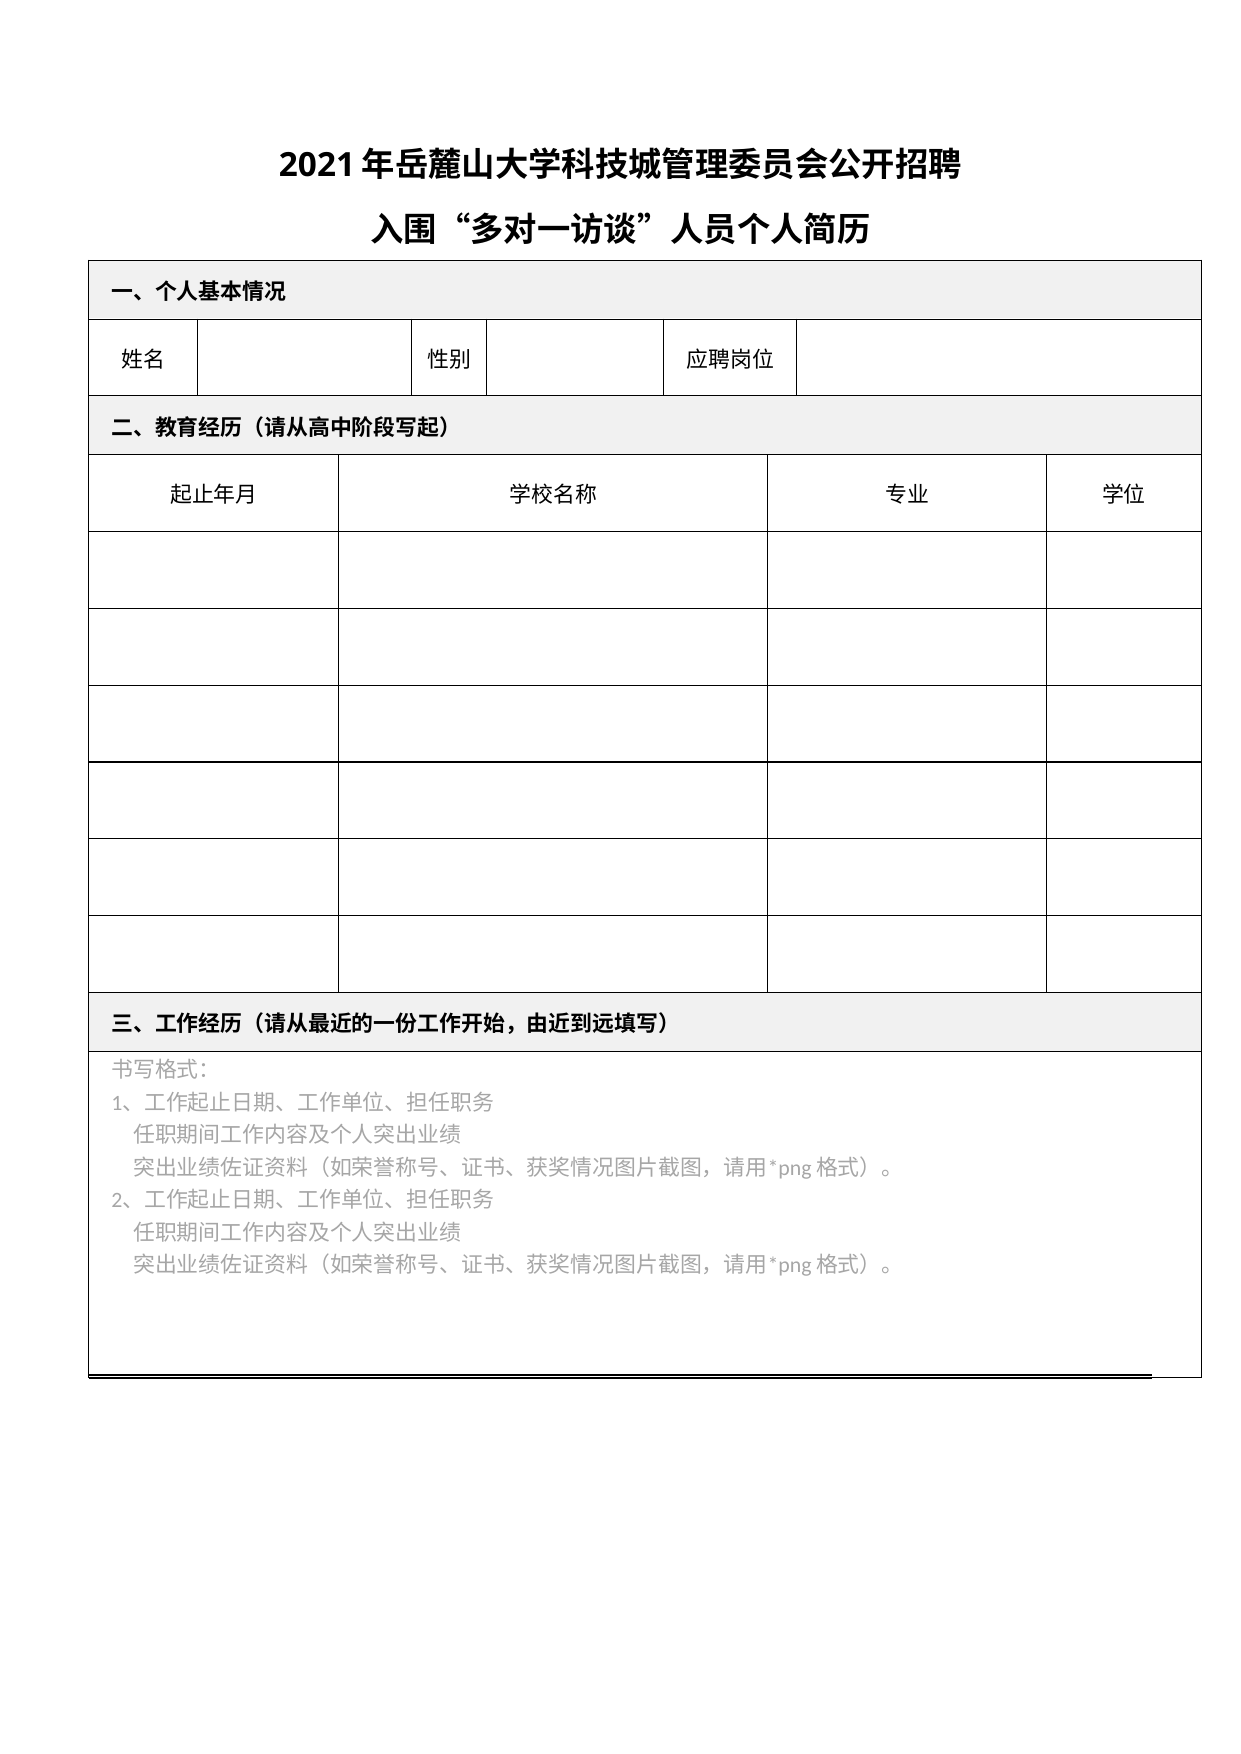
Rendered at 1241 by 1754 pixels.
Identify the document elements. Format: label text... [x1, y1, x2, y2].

table_cell 性别 [412, 320, 486, 395]
table_cell 书写格式： 工作起止日期、工作单位、担任职务 任职期间工作内容及个人突出业绩 突出业绩佐证资料（如荣誉称号、证书、获奖情况图片截图，请用*png格式）。 工作起止日期、工作单位、担任职务 任职期间工作内容及个人突出业绩 突出业绩佐证资料（如荣誉称号、证书、获奖情况图片截图，请用*png格式）。 [89, 1052, 1201, 1377]
table_cell [339, 532, 767, 608]
table_cell 二、教育经历（请从高中阶段写起） [89, 396, 1201, 454]
table_cell [1047, 609, 1201, 685]
subtitle 入围“多对一访谈”人员个人简历 [88, 194, 1152, 259]
table_cell [768, 763, 1046, 838]
table_cell 学校名称 [339, 455, 767, 531]
table_cell [1047, 686, 1201, 761]
table_cell [768, 839, 1046, 915]
table_cell 起止年月 [89, 455, 338, 531]
table_cell [339, 839, 767, 915]
table_cell [1047, 763, 1201, 838]
table_cell [797, 320, 1201, 395]
table_cell [1047, 839, 1201, 915]
table_cell [89, 609, 338, 685]
table_cell [1047, 532, 1201, 608]
table_cell 专业 [768, 455, 1046, 531]
table_cell [768, 609, 1046, 685]
table_cell 学位 [1047, 455, 1201, 531]
subtitle 2021年岳麓山大学科技城管理委员会公开招聘 [88, 129, 1152, 194]
table_cell [339, 763, 767, 838]
table_cell [89, 532, 338, 608]
table_cell [768, 532, 1046, 608]
table_cell [198, 320, 411, 395]
table_cell [339, 916, 767, 992]
table_cell [768, 686, 1046, 761]
table_cell [89, 916, 338, 992]
table_cell 姓名 [89, 320, 197, 395]
table_cell [89, 763, 338, 838]
table_cell 应聘岗位 [664, 320, 796, 395]
table_cell [89, 839, 338, 915]
table_cell [1047, 916, 1201, 992]
table_cell 三、工作经历（请从最近的一份工作开始，由近到远填写） [89, 993, 1201, 1051]
table_header 一、个人基本情况 [89, 261, 1201, 318]
table_cell [487, 320, 663, 395]
table_cell [339, 609, 767, 685]
table_cell [89, 686, 338, 761]
table_cell [339, 686, 767, 761]
table_cell [768, 916, 1046, 992]
